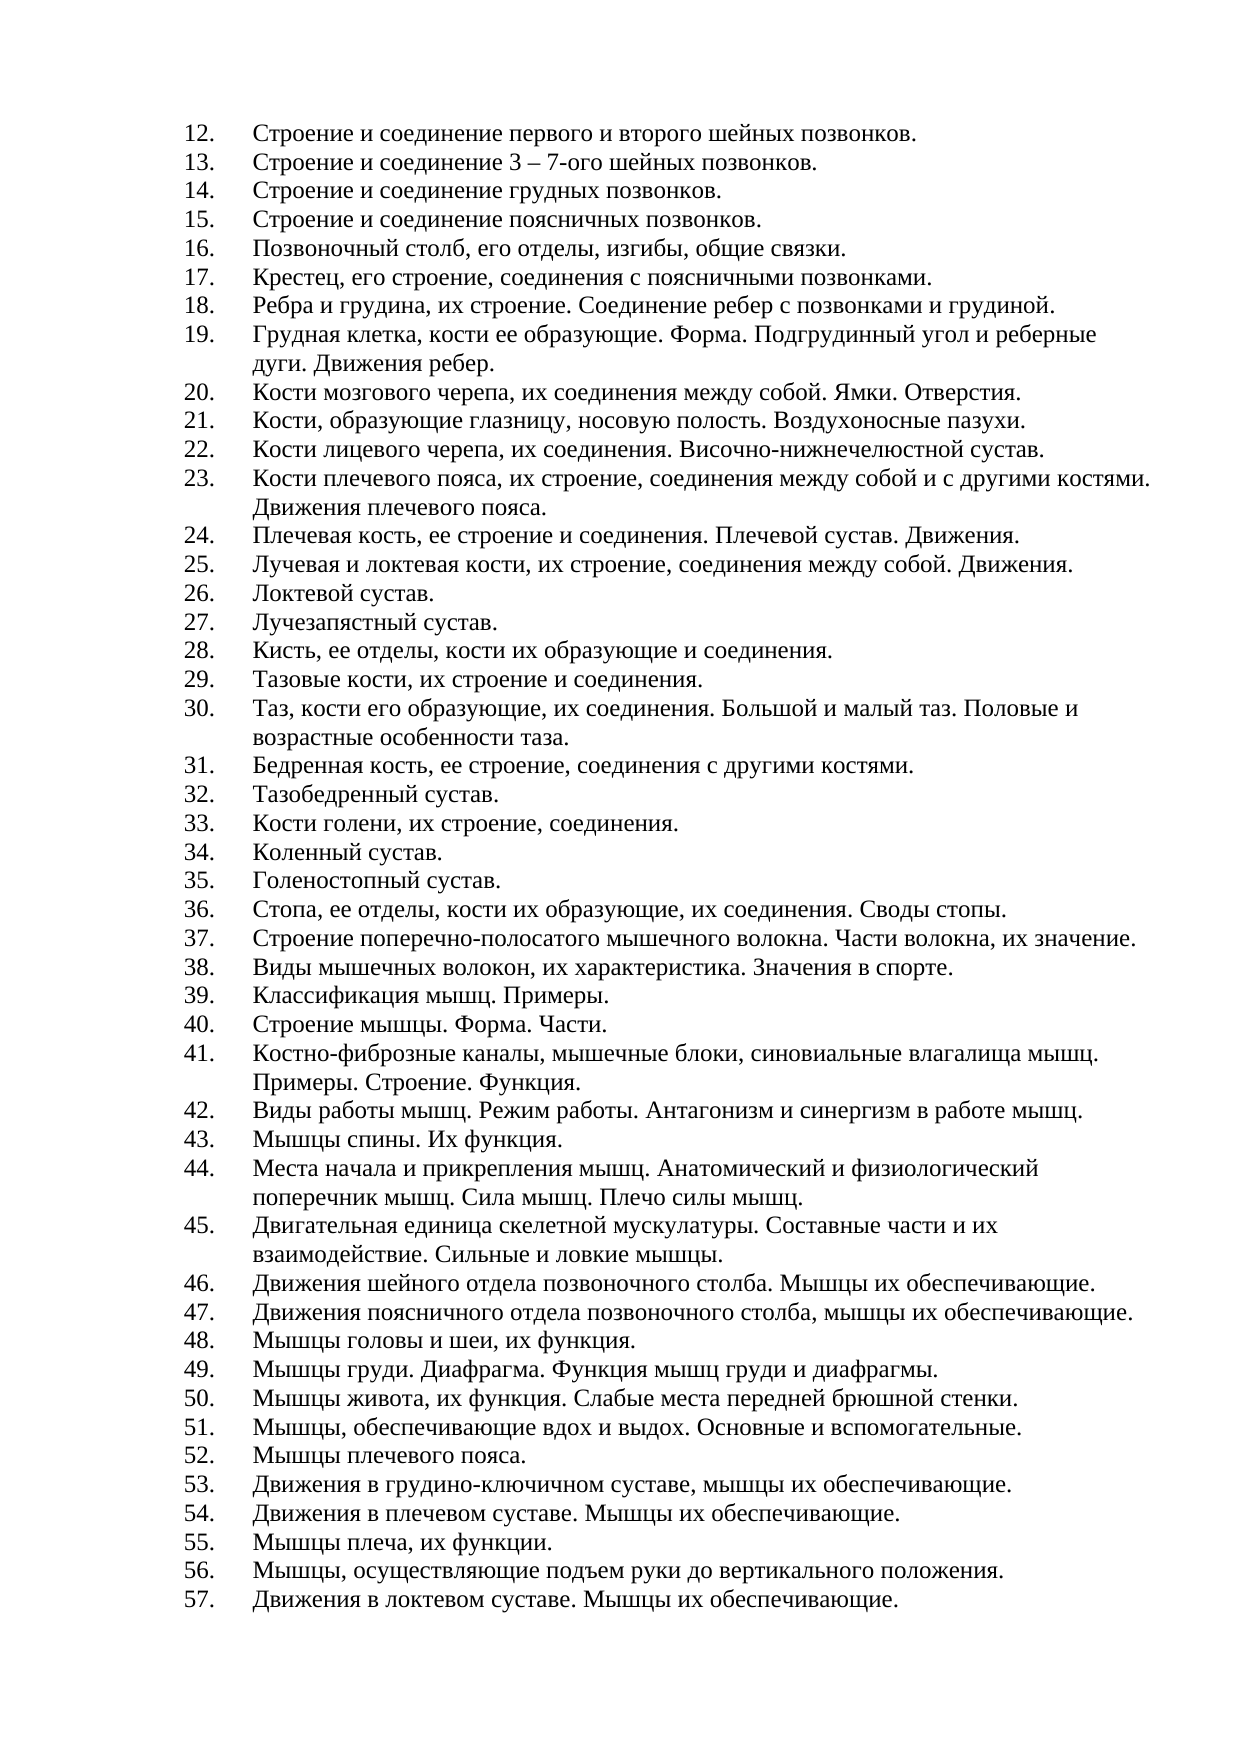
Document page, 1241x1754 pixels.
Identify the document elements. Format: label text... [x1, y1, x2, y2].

list Грудная клетка, кости ее образующие. Форма. Подгрудинный угол и реберные дуги. Движения ребер. [215, 319, 1152, 377]
list Мышцы, осуществляющие подъем руки до вертикального положения. [215, 1556, 1152, 1584]
list Мышцы плечевого пояса. [215, 1441, 1152, 1469]
list Стопа, ее отделы, кости их образующие, их соединения. Своды стопы. [215, 894, 1152, 923]
list Кости плечевого пояса, их строение, соединения между собой и с другими костями. Движения плечевого пояса. [215, 463, 1152, 521]
list Места начала и прикрепления мышц. Анатомический и физиологический поперечник мышц. Сила мышц. Плечо силы мышц. [215, 1153, 1152, 1211]
list Тазовые кости, их строение и соединения. [215, 664, 1152, 693]
list Костно-фиброзные каналы, мышечные блоки, синовиальные влагалища мышц. Примеры. Строение. Функция. [215, 1038, 1152, 1096]
list Виды мышечных волокон, их характеристика. Значения в спорте. [215, 952, 1152, 981]
list Двигательная единица скелетной мускулатуры. Составные части и их взаимодействие. Сильные и ловкие мышцы. [215, 1211, 1152, 1268]
list Строение и соединение грудных позвонков. [215, 176, 1152, 204]
list Мышцы, обеспечивающие вдох и выдох. Основные и вспомогательные. [215, 1412, 1152, 1441]
list Плечевая кость, ее строение и соединения. Плечевой сустав. Движения. [215, 521, 1152, 549]
list Позвоночный столб, его отделы, изгибы, общие связки. [215, 233, 1152, 262]
list Голеностопный сустав. [215, 866, 1152, 894]
list Лучезапястный сустав. [215, 607, 1152, 636]
list Строение поперечно-полосатого мышечного волокна. Части волокна, их значение. [215, 923, 1152, 952]
list Движения поясничного отдела позвоночного столба, мышцы их обеспечивающие. [215, 1297, 1152, 1326]
list Движения в локтевом суставе. Мышцы их обеспечивающие. [215, 1584, 1152, 1613]
list Классификация мышц. Примеры. [215, 981, 1152, 1009]
list Движения в грудино-ключичном суставе, мышцы их обеспечивающие. [215, 1469, 1152, 1498]
list Кости голени, их строение, соединения. [215, 808, 1152, 837]
list Кости лицевого черепа, их соединения. Височно-нижнечелюстной сустав. [215, 434, 1152, 463]
list Ребра и грудина, их строение. Соединение ребер с позвонками и грудиной. [215, 291, 1152, 319]
list Строение и соединение первого и второго шейных позвонков. [215, 118, 1152, 147]
list Движения в плечевом суставе. Мышцы их обеспечивающие. [215, 1498, 1152, 1527]
list Лучевая и локтевая кости, их строение, соединения между собой. Движения. [215, 549, 1152, 578]
list Кости, образующие глазницу, носовую полость. Воздухоносные пазухи. [215, 406, 1152, 434]
list Мышцы груди. Диафрагма. Функция мышц груди и диафрагмы. [215, 1354, 1152, 1383]
list Коленный сустав. [215, 837, 1152, 866]
list Таз, кости его образующие, их соединения. Большой и малый таз. Половые и возрастные особенности таза. [215, 693, 1152, 751]
list Мышцы живота, их функция. Слабые места передней брюшной стенки. [215, 1383, 1152, 1412]
list Мышцы головы и шеи, их функция. [215, 1326, 1152, 1354]
list Кости мозгового черепа, их соединения между собой. Ямки. Отверстия. [215, 377, 1152, 406]
list Бедренная кость, ее строение, соединения с другими костями. [215, 751, 1152, 779]
list Мышцы спины. Их функция. [215, 1124, 1152, 1153]
list Строение мышцы. Форма. Части. [215, 1009, 1152, 1038]
list Локтевой сустав. [215, 578, 1152, 607]
list Движения шейного отдела позвоночного столба. Мышцы их обеспечивающие. [215, 1268, 1152, 1297]
list Виды работы мышц. Режим работы. Антагонизм и синергизм в работе мышц. [215, 1096, 1152, 1124]
list Кисть, ее отделы, кости их образующие и соединения. [215, 636, 1152, 664]
list Строение и соединение 3 – 7-ого шейных позвонков. [215, 147, 1152, 176]
list Строение и соединение поясничных позвонков. [215, 204, 1152, 233]
list Тазобедренный сустав. [215, 779, 1152, 808]
list Крестец, его строение, соединения с поясничными позвонками. [215, 262, 1152, 291]
list Мышцы плеча, их функции. [215, 1527, 1152, 1556]
